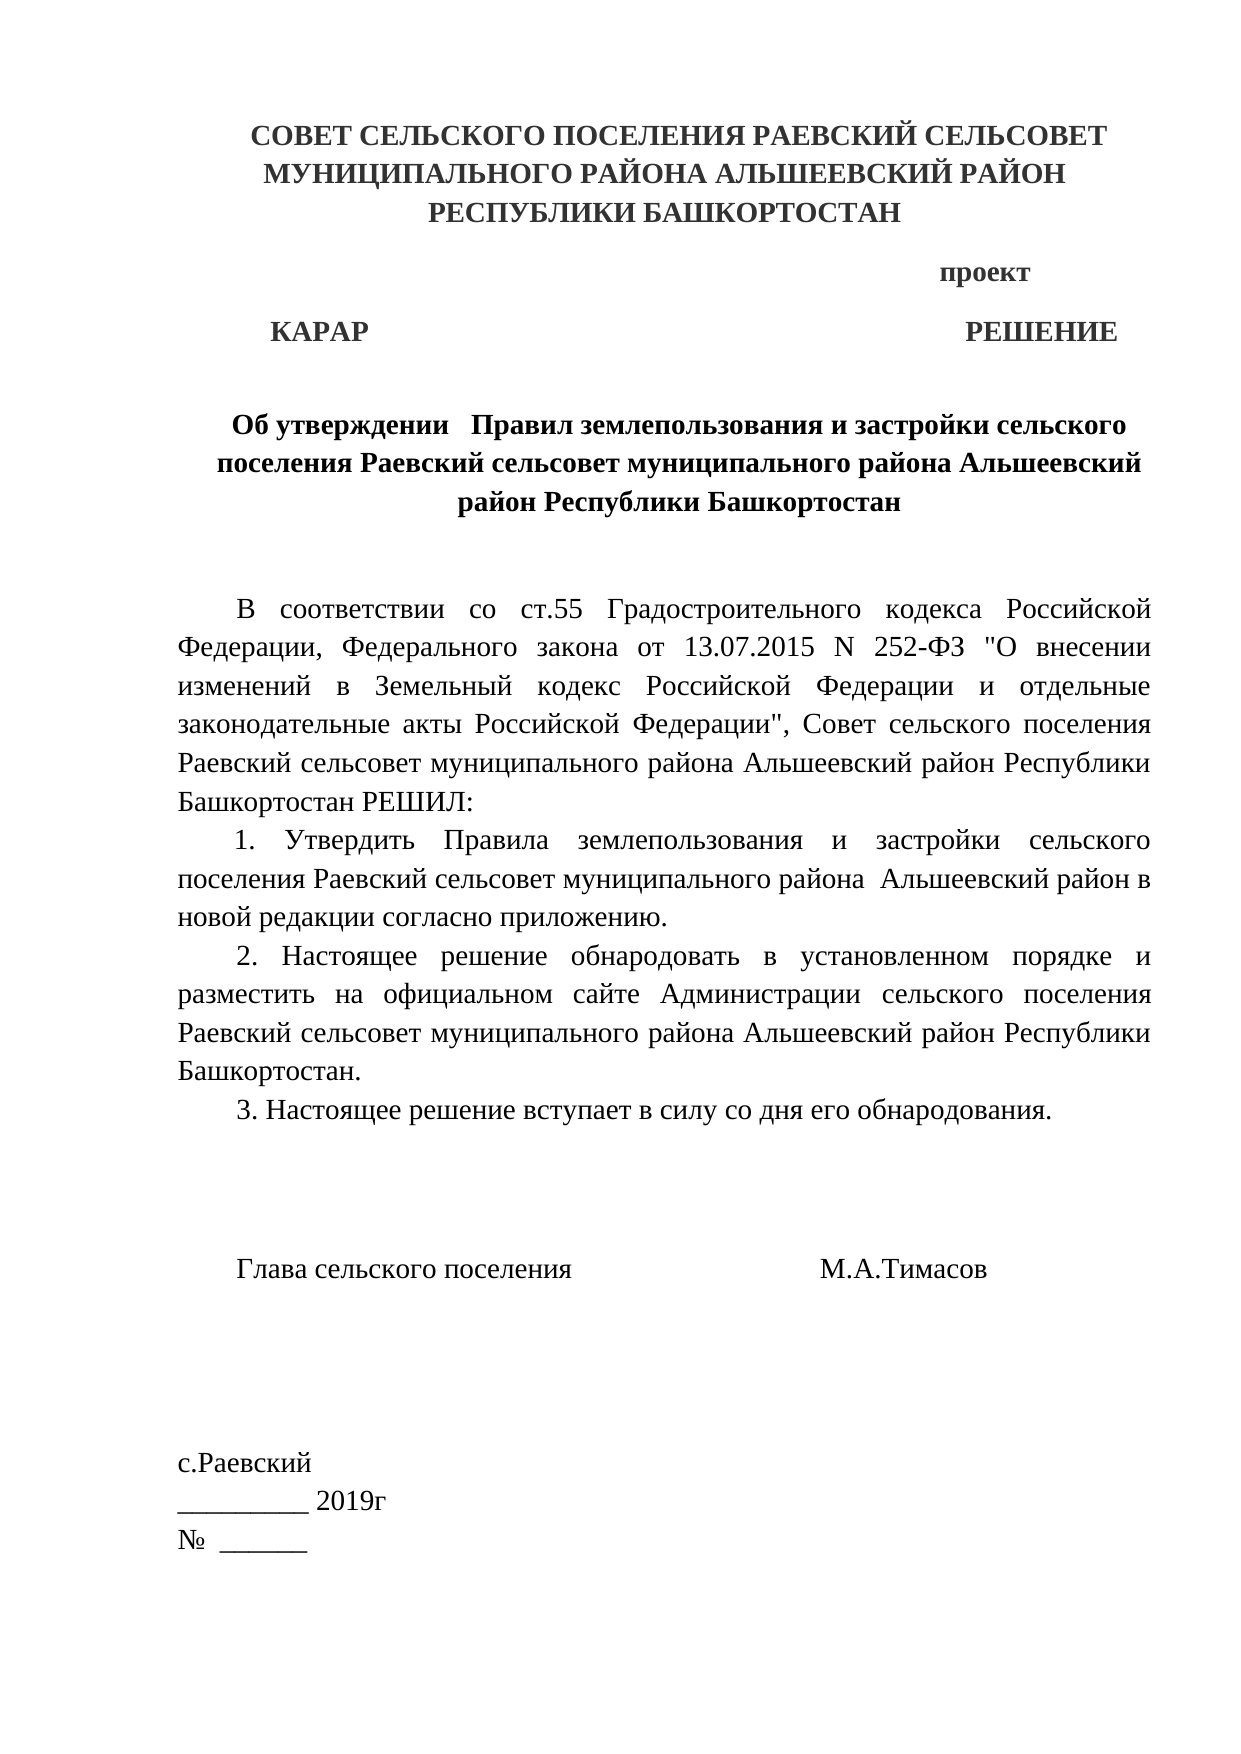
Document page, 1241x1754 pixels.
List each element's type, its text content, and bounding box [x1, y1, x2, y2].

text _________ 2019г [177, 1483, 1152, 1517]
text 1. Утвердить Правила землепользования и застройки сельского поселения Раевский сельсовет муниципального района Альшеевский район в новой редакции согласно приложению. [177, 822, 1152, 933]
text 3. Настоящее решение вступает в силу со дня его обнародования. [177, 1092, 1152, 1126]
text Глава сельского поселения М.А.Тимасов [177, 1251, 1152, 1285]
text с.Раевский [177, 1445, 1152, 1478]
text Об утверждении Правил землепользования и застройки сельского поселения Раевский сельсовет муниципального района Альшеевский район Республики Башкортостан [207, 407, 1152, 517]
text проект [177, 254, 1152, 288]
text № ______ [177, 1522, 1152, 1556]
text Совет СЕЛЬСКОГО ПОСЕЛЕНИЯ РАЕВСКИЙ СЕЛЬСОВЕТ муниципального района Альшеевский район Республики Башкортостан [177, 118, 1152, 229]
text В соответствии со ст.55 Градостроительного кодекса Российской Федерации, Федерального закона от 13.07.2015 N 252-ФЗ "О внесении изменений в Земельный кодекс Российской Федерации и отдельные законодательные акты Российской Федерации", Совет сельского поселения Раевский сельсовет муниципального района Альшеевский район Республики Башкортостан РЕШИЛ: [177, 591, 1152, 817]
text КАРАР РЕШЕНИЕ [220, 314, 1152, 347]
text 2. Настоящее решение обнародовать в установленном порядке и разместить на официальном сайте Администрации сельского поселения Раевский сельсовет муниципального района Альшеевский район Республики Башкортостан. [177, 938, 1152, 1087]
